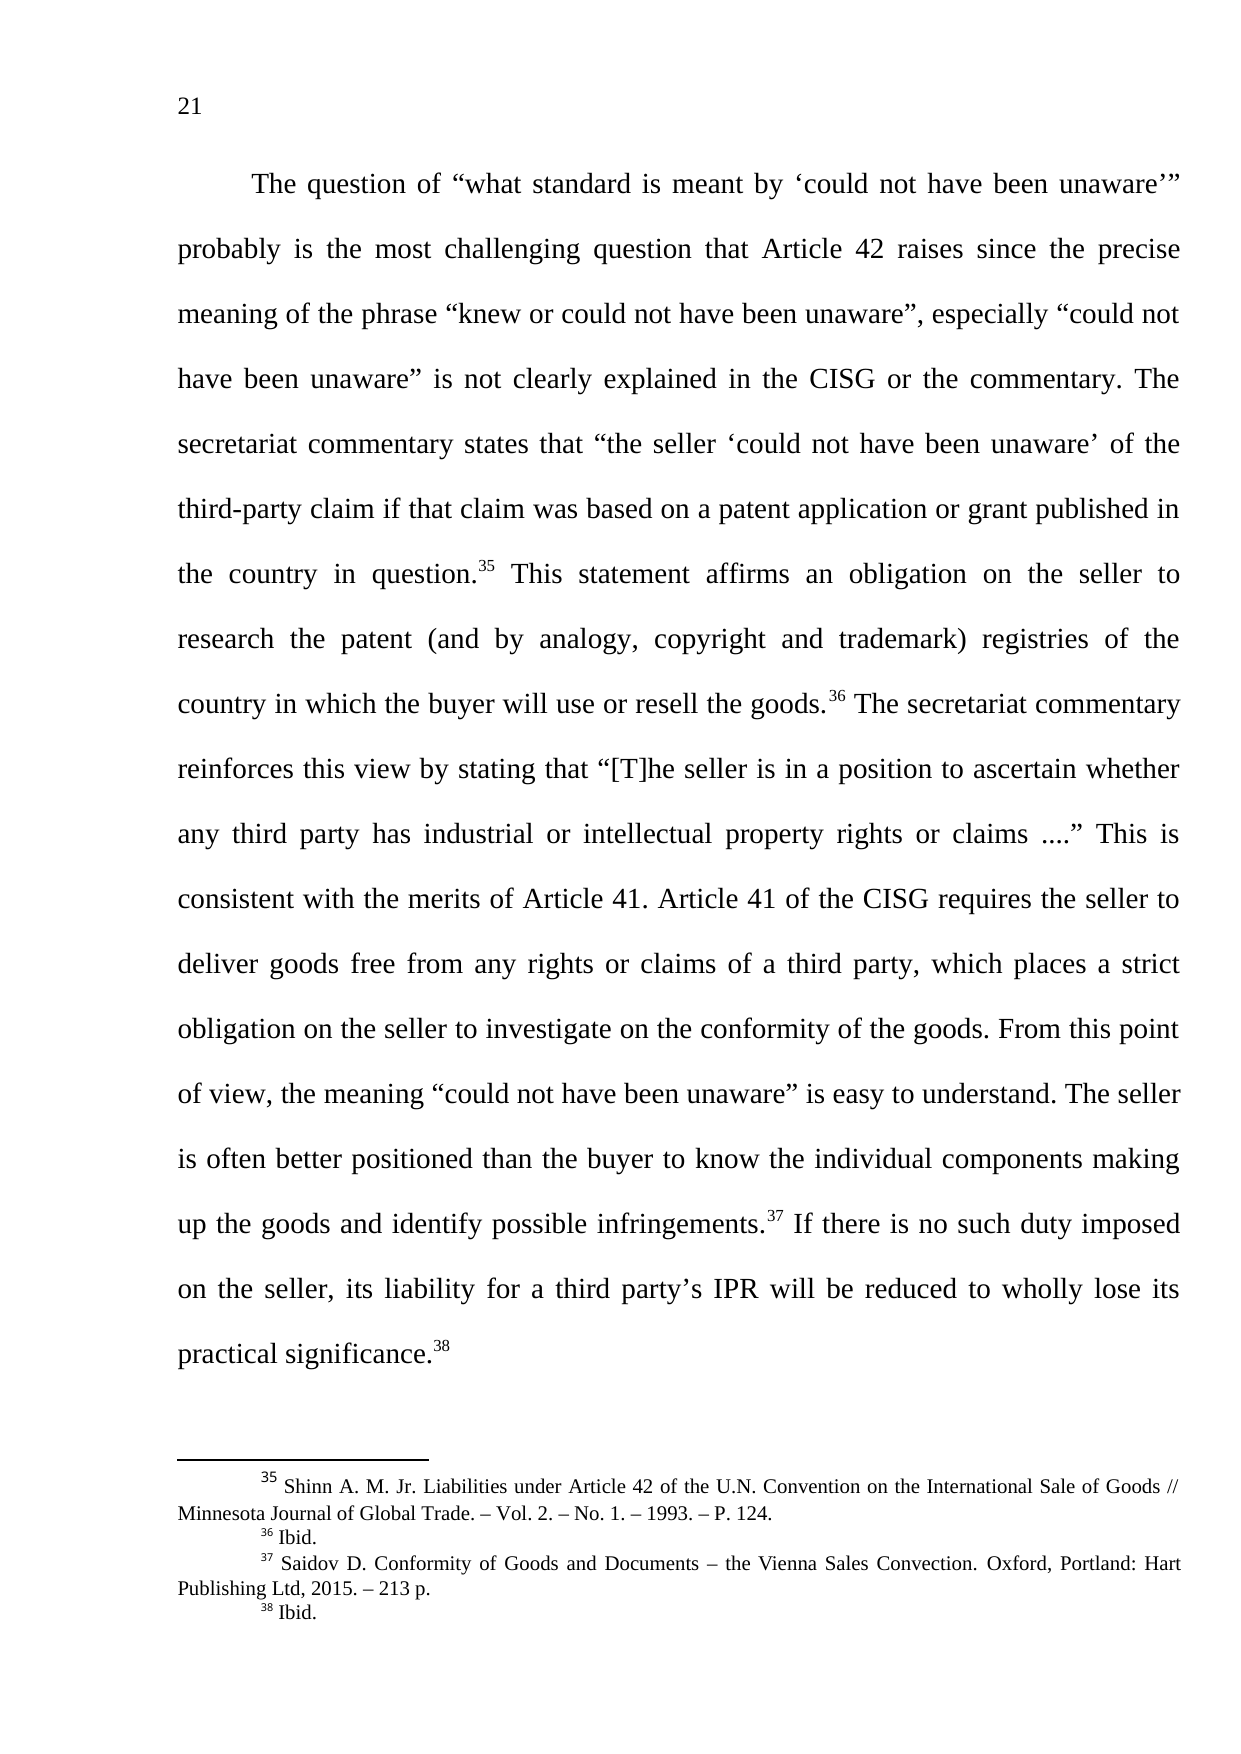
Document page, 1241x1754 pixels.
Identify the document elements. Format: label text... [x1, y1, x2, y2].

text The question of “what standard is meant by ‘could not have been unaware’” probably is the most challenging question that Article 42 raises since the precise meaning of the phrase “knew or could not have been unaware”, especially “could not have been unaware” is not clearly explained in the CISG or the commentary. The secretariat commentary states that “the seller ‘could not have been unaware’ of the third-party claim if that claim was based on a patent application or grant published in the country in question. This statement affirms an obligation on the seller to research the patent (and by analogy, copyright and trademark) registries of the country in which the buyer will use or resell the goods. The secretariat commentary reinforces this view by stating that “[T]he seller is in a position to ascertain whether any third party has industrial or intellectual property rights or claims ....” This is consistent with the merits of Article 41. Article 41 of the CISG requires the seller to deliver goods free from any rights or claims of a third party, which places a strict obligation on the seller to investigate on the conformity of the goods. From this point of view, the meaning “could not have been unaware” is easy to understand. The seller is often better positioned than the buyer to know the individual components making up the goods and identify possible infringements. If there is no such duty imposed on the seller, its liability for a third party’s IPR will be reduced to wholly lose its practical significance. [177, 150, 1181, 1385]
